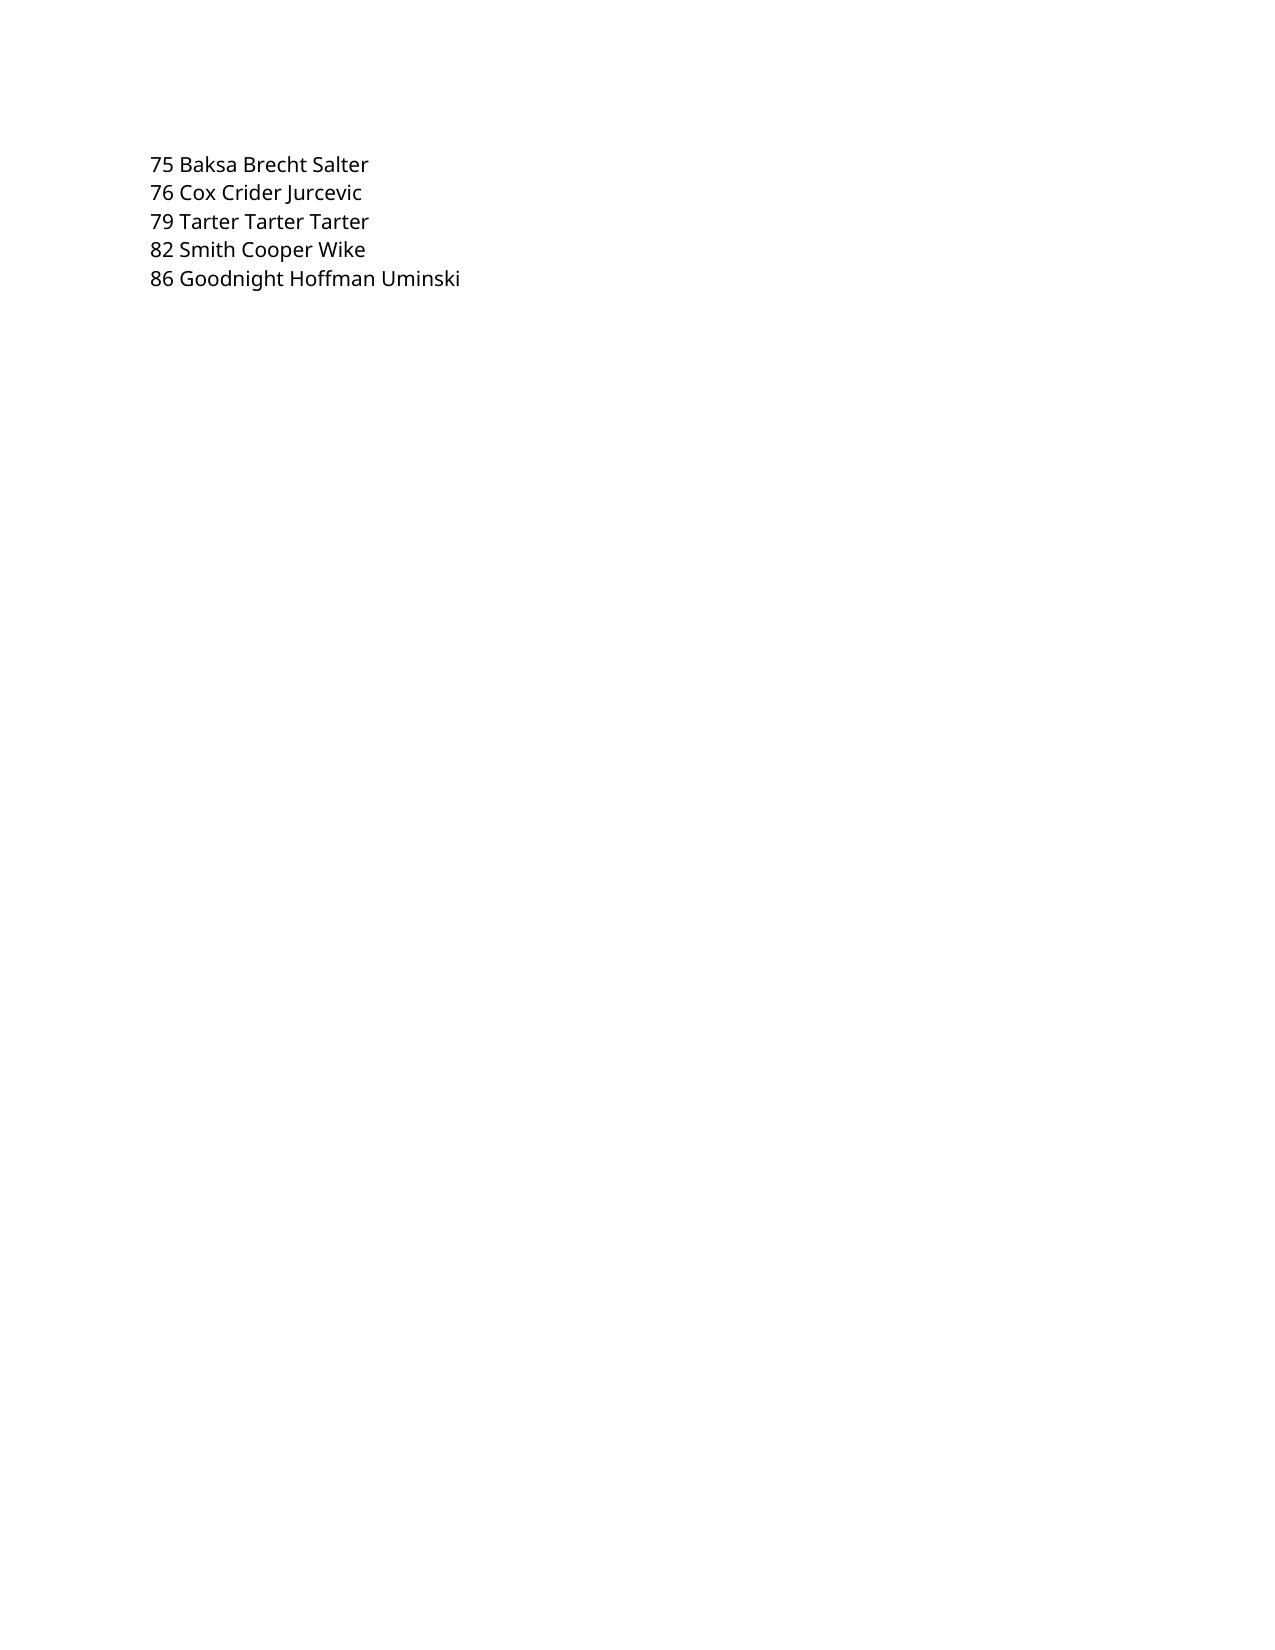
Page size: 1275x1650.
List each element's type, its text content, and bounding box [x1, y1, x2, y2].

text 79 Tarter Tarter Tarter [150, 207, 1125, 235]
text 82 Smith Cooper Wike [150, 235, 1125, 264]
text 76 Cox Crider Jurcevic [150, 178, 1125, 207]
text 75 Baksa Brecht Salter [150, 150, 1125, 178]
text 86 Goodnight Hoffman Uminski [150, 264, 1125, 292]
